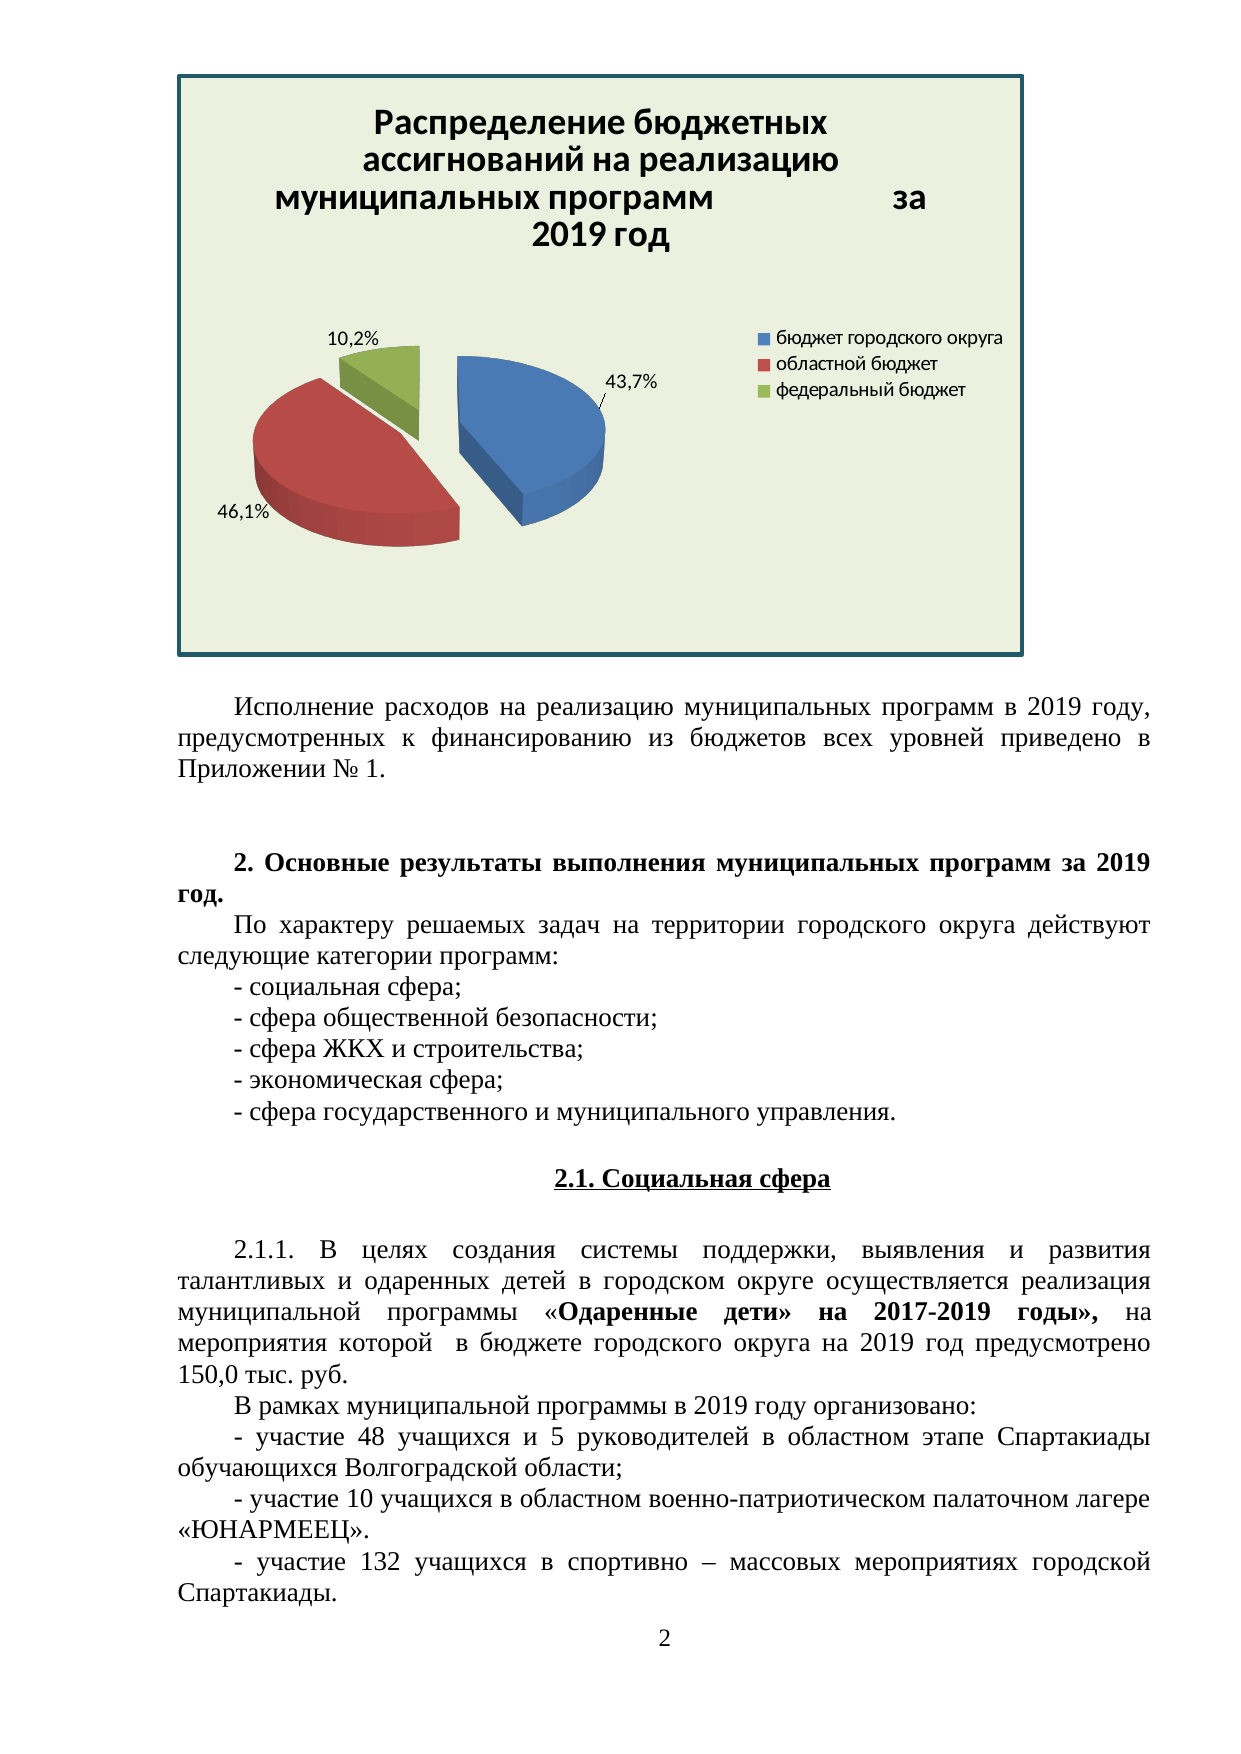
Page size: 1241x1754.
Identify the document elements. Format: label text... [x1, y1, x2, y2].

text 2. Основные результаты выполнения муниципальных программ за 2019 год. [177, 846, 1152, 908]
text - участие 48 учащихся и 5 руководителей в областном этапе Спартакиады обучающихся Волгоградской области; [177, 1420, 1152, 1482]
text - участие 10 учащихся в областном военно-патриотическом палаточном лагере «ЮНАРМЕЕЦ». [177, 1482, 1152, 1544]
text - экономическая сфера; [177, 1064, 1152, 1095]
text - сфера государственного и муниципального управления. [177, 1095, 1152, 1126]
text - сфера ЖКХ и строительства; [177, 1032, 1152, 1064]
text - социальная сфера; [177, 970, 1152, 1001]
text В рамках муниципальной программы в 2019 году организовано: [177, 1389, 1152, 1420]
text 2.1.1. В целях создания системы поддержки, выявления и развития талантливых и одаренных детей в городском округе осуществляется реализация муниципальной программы «Одаренные дети» на 2017-2019 годы», на мероприятия которой в бюджете городского округа на 2019 год предусмотрено 150,0 тыс. руб. [177, 1233, 1152, 1389]
text 2.1. Социальная сфера [177, 1162, 1152, 1193]
text По характеру решаемых задач на территории городского округа действуют следующие категории программ: [177, 908, 1152, 970]
text - участие 132 учащихся в спортивно – массовых мероприятиях городской Спартакиады. [177, 1544, 1152, 1607]
text - сфера общественной безопасности; [177, 1001, 1152, 1032]
text Исполнение расходов на реализацию муниципальных программ в 2019 году, предусмотренных к финансированию из бюджетов всех уровней приведено в Приложении № 1. [177, 690, 1152, 783]
